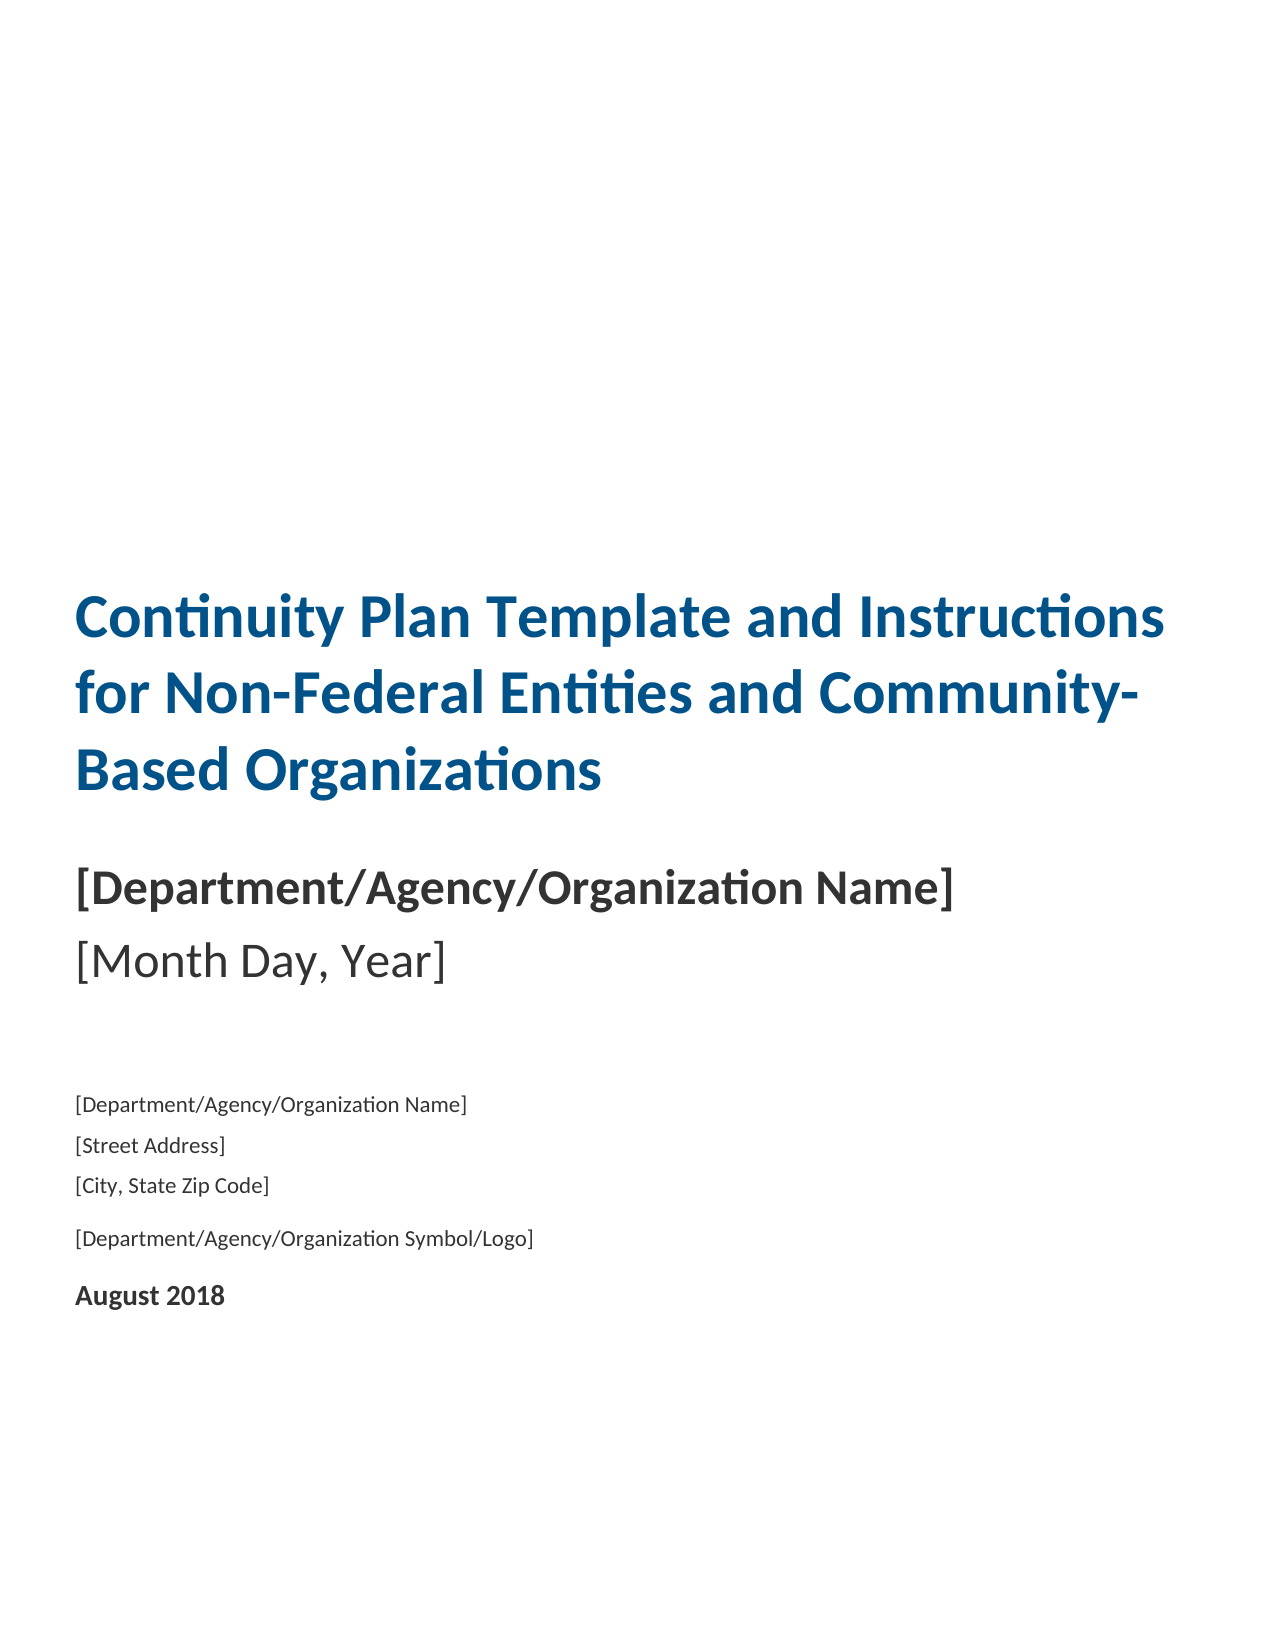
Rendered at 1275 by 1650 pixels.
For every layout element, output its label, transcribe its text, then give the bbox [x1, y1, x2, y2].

subtitle August 2018 [75, 1277, 1221, 1312]
text [Department/Agency/Organization Name] [Street Address] [75, 1090, 470, 1159]
text [City, State Zip Code] [Department/Agency/Organization Symbol/Logo] [75, 1172, 537, 1252]
subtitle Continuity Plan Template and Instructions for Non-Federal Entities and Community- Based Organizations [75, 577, 1169, 806]
subtitle [Department/Agency/Organization Name] [75, 856, 1221, 917]
subtitle [Month Day, Year] [75, 929, 1221, 990]
